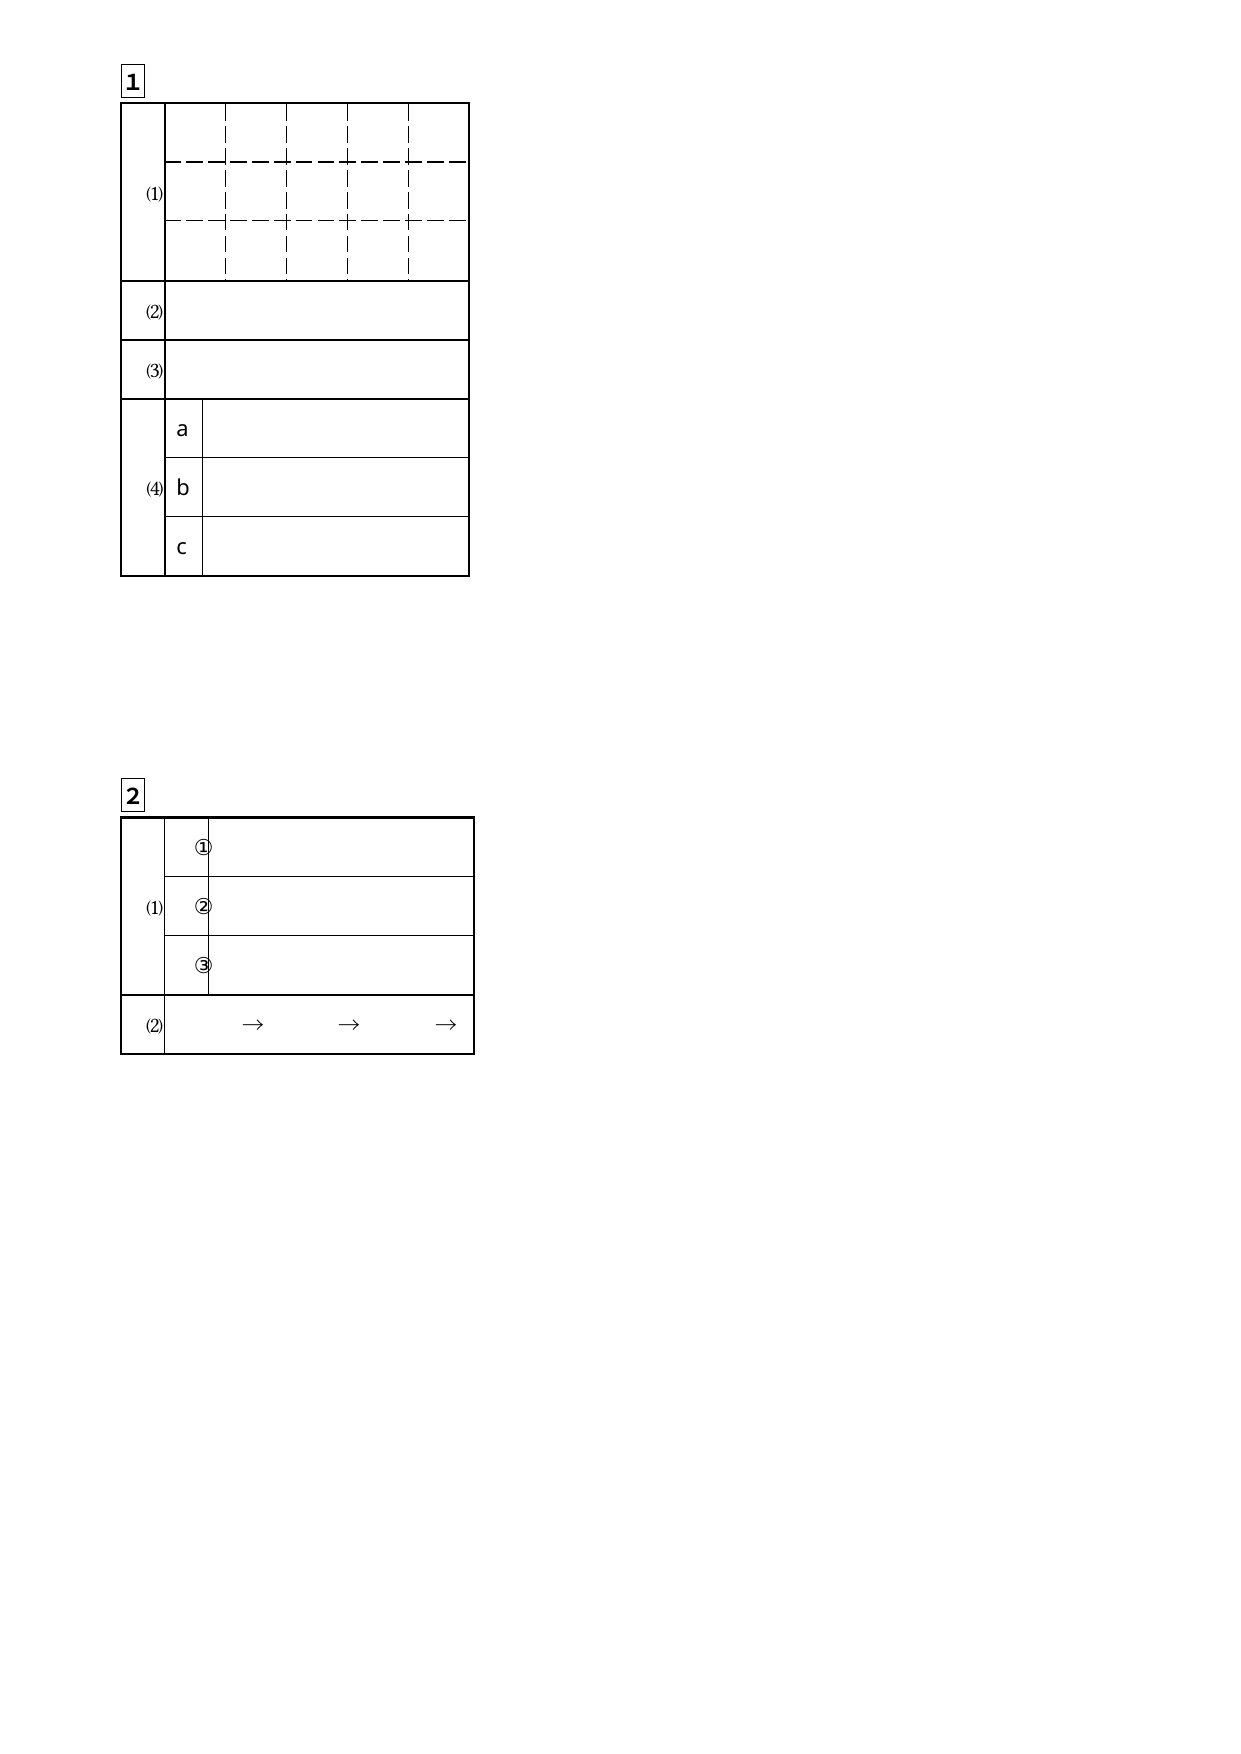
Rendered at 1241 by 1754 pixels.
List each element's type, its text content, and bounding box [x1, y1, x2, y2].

table_cell [166, 341, 468, 398]
table_cell [166, 282, 468, 338]
table_header [408, 104, 468, 161]
table_header ① [165, 819, 208, 876]
table_cell [166, 220, 226, 279]
table_cell [226, 220, 287, 279]
table_cell ② [165, 877, 208, 934]
table_cell ③ [165, 936, 208, 994]
table_cell [203, 517, 468, 575]
table_cell [203, 400, 468, 457]
table_cell [348, 161, 408, 220]
table_cell ⑷ [122, 400, 164, 575]
table_cell a [166, 400, 202, 457]
table_cell [287, 161, 347, 220]
text ２ [121, 774, 780, 812]
table_cell [408, 161, 468, 220]
table_header [287, 104, 347, 161]
table_cell [209, 877, 473, 934]
table_header [348, 104, 408, 161]
table_cell [287, 220, 347, 279]
table_cell [348, 220, 408, 279]
table_cell → → → [165, 996, 473, 1053]
table_header [226, 104, 287, 161]
table_cell b [166, 458, 202, 516]
table_cell [226, 161, 287, 220]
table_cell [203, 458, 468, 516]
text １ [121, 59, 780, 98]
table_header [166, 104, 226, 161]
table_header [209, 819, 473, 876]
table_cell ⑵ [122, 282, 164, 338]
table_cell ⑶ [122, 341, 164, 398]
table_cell [408, 220, 468, 279]
table_cell ⑵ [122, 996, 164, 1053]
table_header ⑴ [122, 819, 164, 994]
table_cell c [166, 517, 202, 575]
table_cell [209, 936, 473, 994]
table_header ⑴ [122, 104, 164, 279]
table_cell [166, 161, 226, 220]
